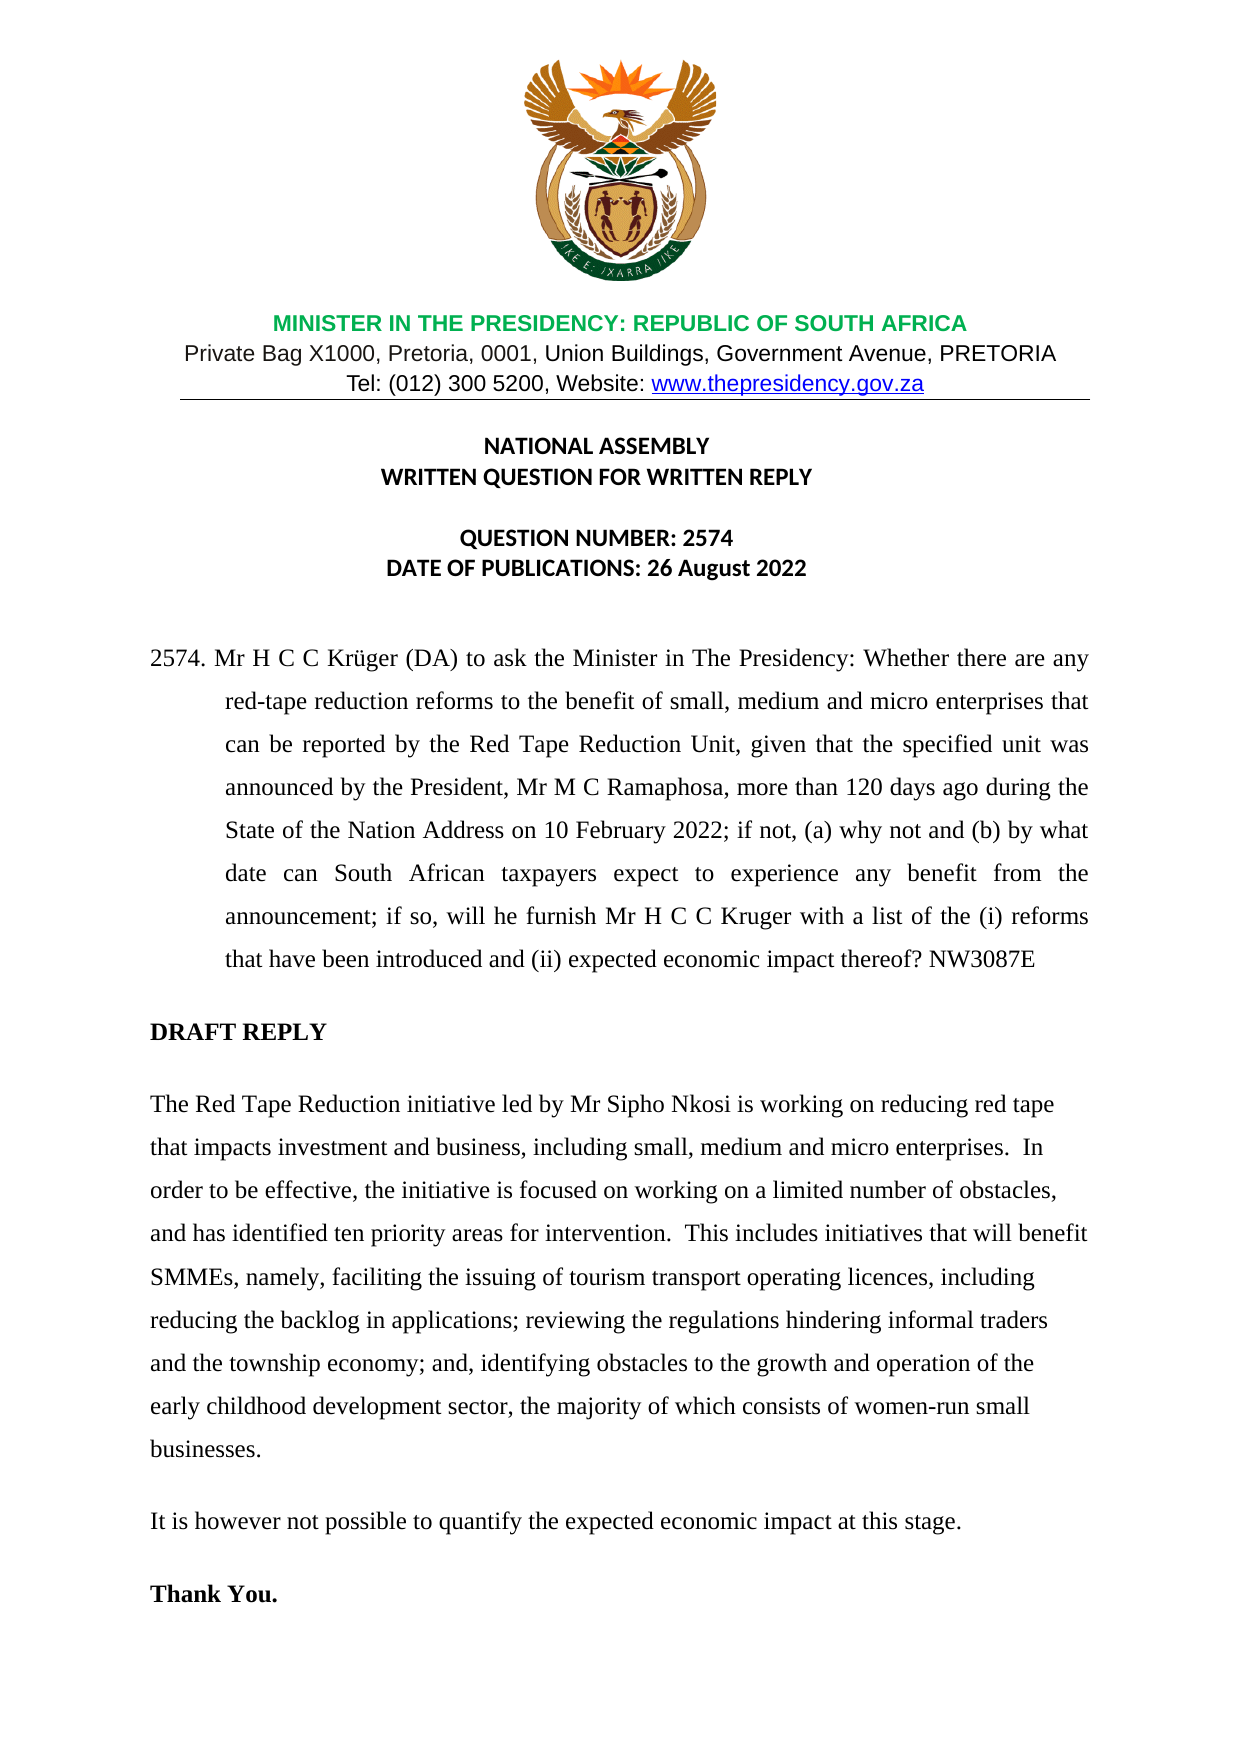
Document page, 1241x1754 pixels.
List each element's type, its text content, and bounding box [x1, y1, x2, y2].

text NATIONAL ASSEMBLY [150, 430, 1043, 461]
text QUESTION NUMBER: 2574 [150, 522, 1043, 552]
text DRAFT REPLY [150, 1017, 1090, 1046]
text Tel: (012) 300 5200, Website: www.thepresidency.gov.za [179, 370, 1090, 400]
text DATE OF PUBLICATIONS: 26 August 2022 [150, 552, 1043, 583]
text Thank You. [150, 1579, 1090, 1607]
text Private Bag X1000, Pretoria, 0001, Union Buildings, Government Avenue, PRETORIA [150, 340, 1090, 366]
text MINISTER IN THE PRESIDENCY: REPUBLIC OF SOUTH AFRICA [150, 310, 1090, 336]
text The Red Tape Reduction initiative led by Mr Sipho Nkosi is working on reducing red tape that impacts investment and business, including small, medium and micro enterprises. In order to be effective, the initiative is focused on working on a limited number of obstacles, and has identified ten priority areas for intervention. This includes initiatives that will benefit SMMEs, namely, faciliting the issuing of tourism transport operating licences, including reducing the backlog in applications; reviewing the regulations hindering informal traders and the township economy; and, identifying obstacles to the growth and operation of the early childhood development sector, the majority of which consists of women-run small businesses. [150, 1089, 1090, 1463]
text 2574. Mr H C C Krüger (DA) to ask the Minister in The Presidency: Whether there are any red-tape reduction reforms to the benefit of small, medium and micro enterprises that can be reported by the Red Tape Reduction Unit, given that the specified unit was announced by the President, Mr M C Ramaphosa, more than 120 days ago during the State of the Nation Address on 10 February 2022; if not, (a) why not and (b) by what date can South African taxpayers expect to experience any benefit from the announcement; if so, will he furnish Mr H C C Kruger with a list of the (i) reforms that have been introduced and (ii) expected economic impact thereof? NW3087E [150, 643, 1090, 973]
text It is however not possible to quantify the expected economic impact at this stage. [150, 1506, 1090, 1535]
text WRITTEN QUESTION FOR WRITTEN REPLY [150, 461, 1043, 491]
picture [524, 59, 717, 281]
